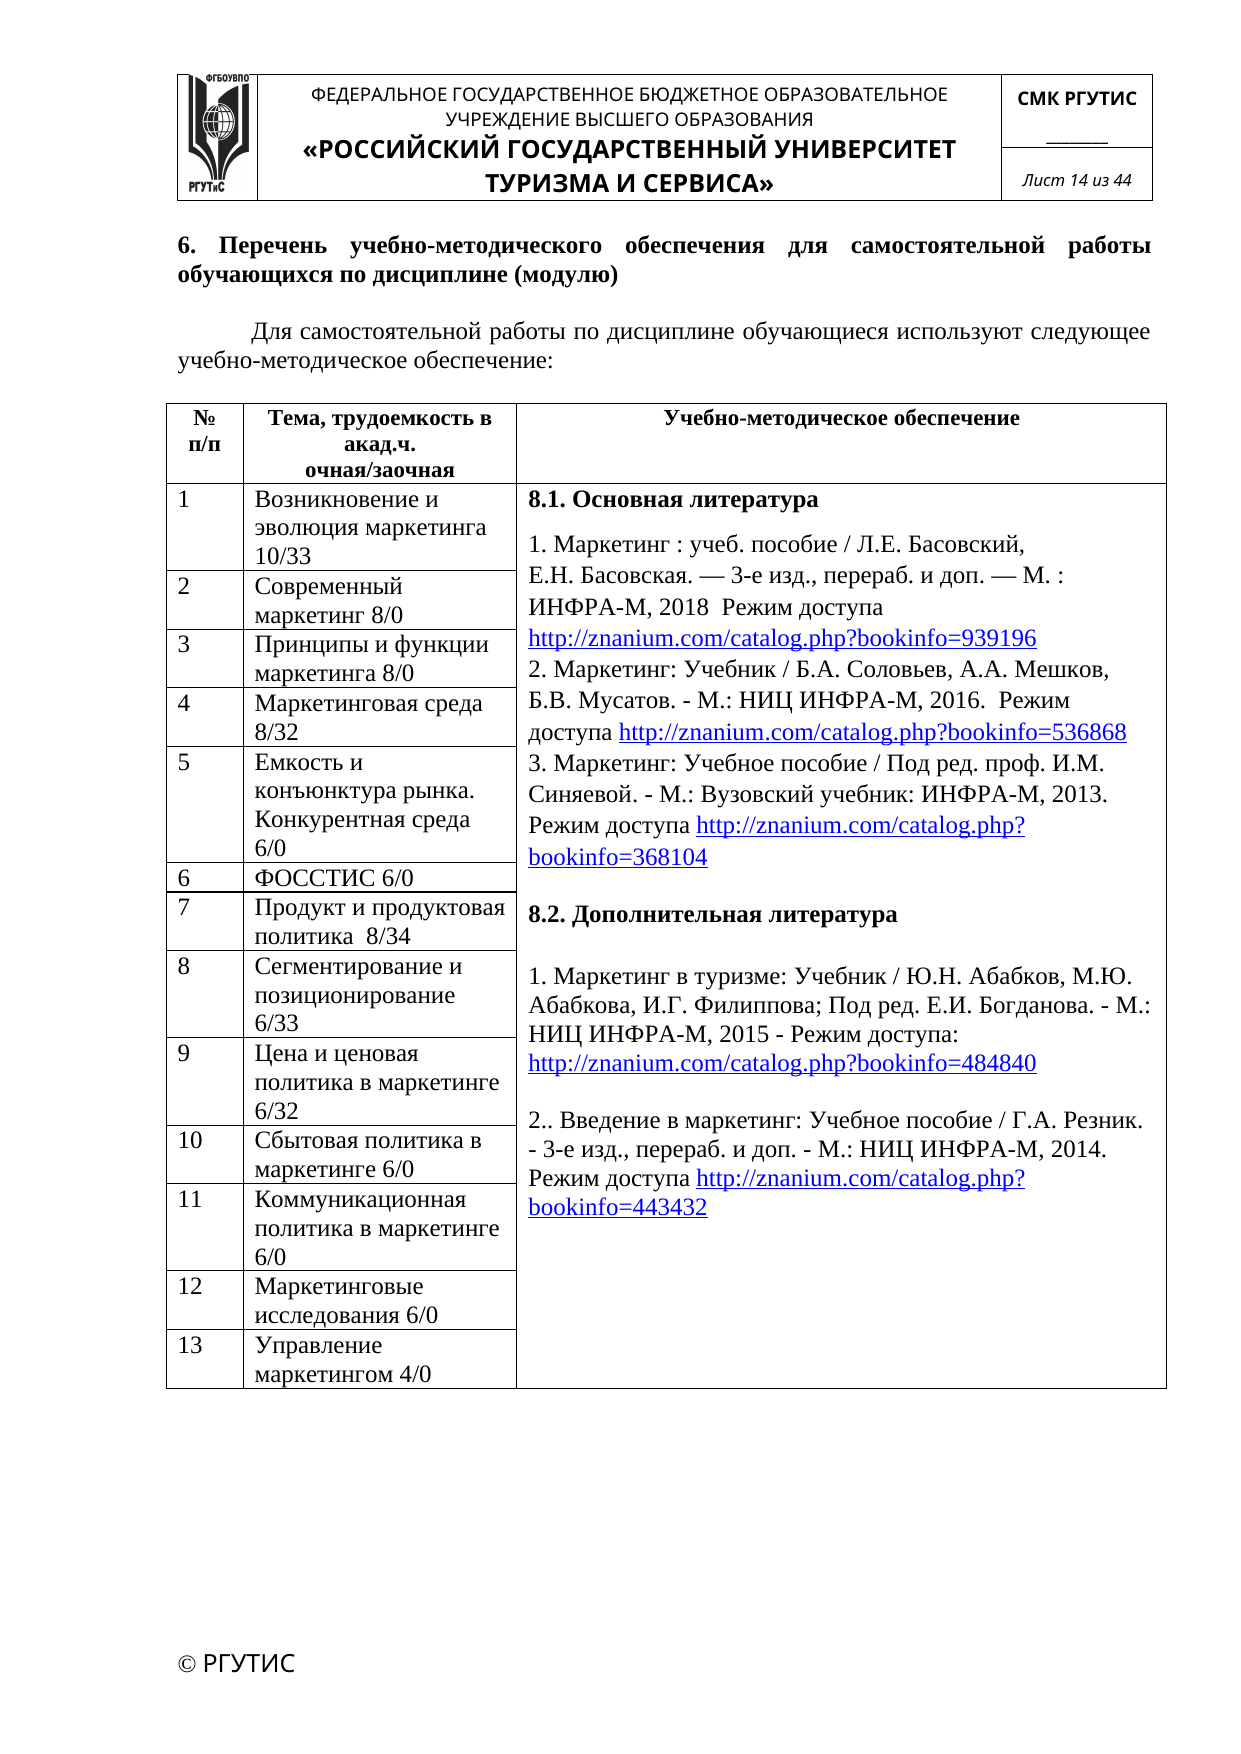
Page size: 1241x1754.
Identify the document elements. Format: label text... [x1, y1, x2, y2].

table_cell Маркетинговая среда 8/32 [244, 688, 516, 746]
table_cell 8 [167, 951, 243, 1037]
table_header Учебно-методическое обеспечение [517, 404, 1166, 483]
table_cell 9 [167, 1038, 243, 1124]
table_cell Маркетинговые исследования 6/0 [244, 1271, 516, 1329]
table_cell 7 [167, 893, 243, 950]
table_header Тема, трудоемкость в акад.ч. очная/заочная [244, 404, 516, 483]
table_cell Емкость и конъюнктура рынка. Конкурентная среда 6/0 [244, 747, 516, 862]
table_cell Управление маркетингом 4/0 [244, 1330, 516, 1387]
text 6. Перечень учебно-методического обеспечения для самостоятельной работы обучающихся по дисциплине (модулю) [177, 230, 1152, 287]
table_cell 12 [167, 1271, 243, 1329]
table_cell 8.1. Основная литература 1. Маркетинг : учеб. пособие / Л.Е. Басовский, Е.Н. Басовская. — 3-е изд., перераб. и доп. — М. : ИНФРА-М, 2018 Режим доступа http://znanium.com/catalog.php?bookinfo=939196 2. Маркетинг: Учебник / Б.А. Соловьев, А.А. Мешков, Б.В. Мусатов. - М.: НИЦ ИНФРА-М, 2016. Режим доступа http://znanium.com/catalog.php?bookinfo=536868 3. Маркетинг: Учебное пособие / Под ред. проф. И.М. Синяевой. - М.: Вузовский учебник: ИНФРА-М, 2013. Режим доступа http://znanium.com/catalog.php?bookinfo=368104 8.2. Дополнительная литература 1. Маркетинг в туризме: Учебник / Ю.Н. Абабков, М.Ю. Абабкова, И.Г. Филиппова; Под ред. Е.И. Богданова. - М.: НИЦ ИНФРА-М, 2015 - Режим доступа: http://znanium.com/catalog.php?bookinfo=484840 2.. Введение в маркетинг: Учебное пособие / Г.А. Резник. - 3-e изд., перераб. и доп. - М.: НИЦ ИНФРА-М, 2014. Режим доступа http://znanium.com/catalog.php?bookinfo=443432 [517, 484, 1166, 1387]
table_cell 2 [167, 571, 243, 628]
table_header № п/п [167, 404, 243, 483]
table_cell Сегментирование и позиционирование 6/33 [244, 951, 516, 1037]
table_cell Сбытовая политика в маркетинге 6/0 [244, 1126, 516, 1183]
table_cell 6 [167, 863, 243, 891]
table_cell 10 [167, 1126, 243, 1183]
table_cell Возникновение и эволюция маркетинга 10/33 [244, 484, 516, 570]
table_cell Принципы и функции маркетинга 8/0 [244, 630, 516, 687]
table_cell 1 [167, 484, 243, 570]
picture [188, 74, 249, 192]
table_cell 3 [167, 630, 243, 687]
table_cell 13 [167, 1330, 243, 1387]
table_cell Коммуникационная политика в маркетинге 6/0 [244, 1184, 516, 1270]
table_cell 4 [167, 688, 243, 746]
table_cell Цена и ценовая политика в маркетинге 6/32 [244, 1038, 516, 1124]
table_cell 11 [167, 1184, 243, 1270]
table_cell Современный маркетинг 8/0 [244, 571, 516, 628]
text Для самостоятельной работы по дисциплине обучающиеся используют следующее учебно-методическое обеспечение: [177, 316, 1152, 374]
table_cell ФОССТИС 6/0 [244, 863, 516, 891]
table_cell 5 [167, 747, 243, 862]
table_cell Продукт и продуктовая политика 8/34 [244, 893, 516, 950]
